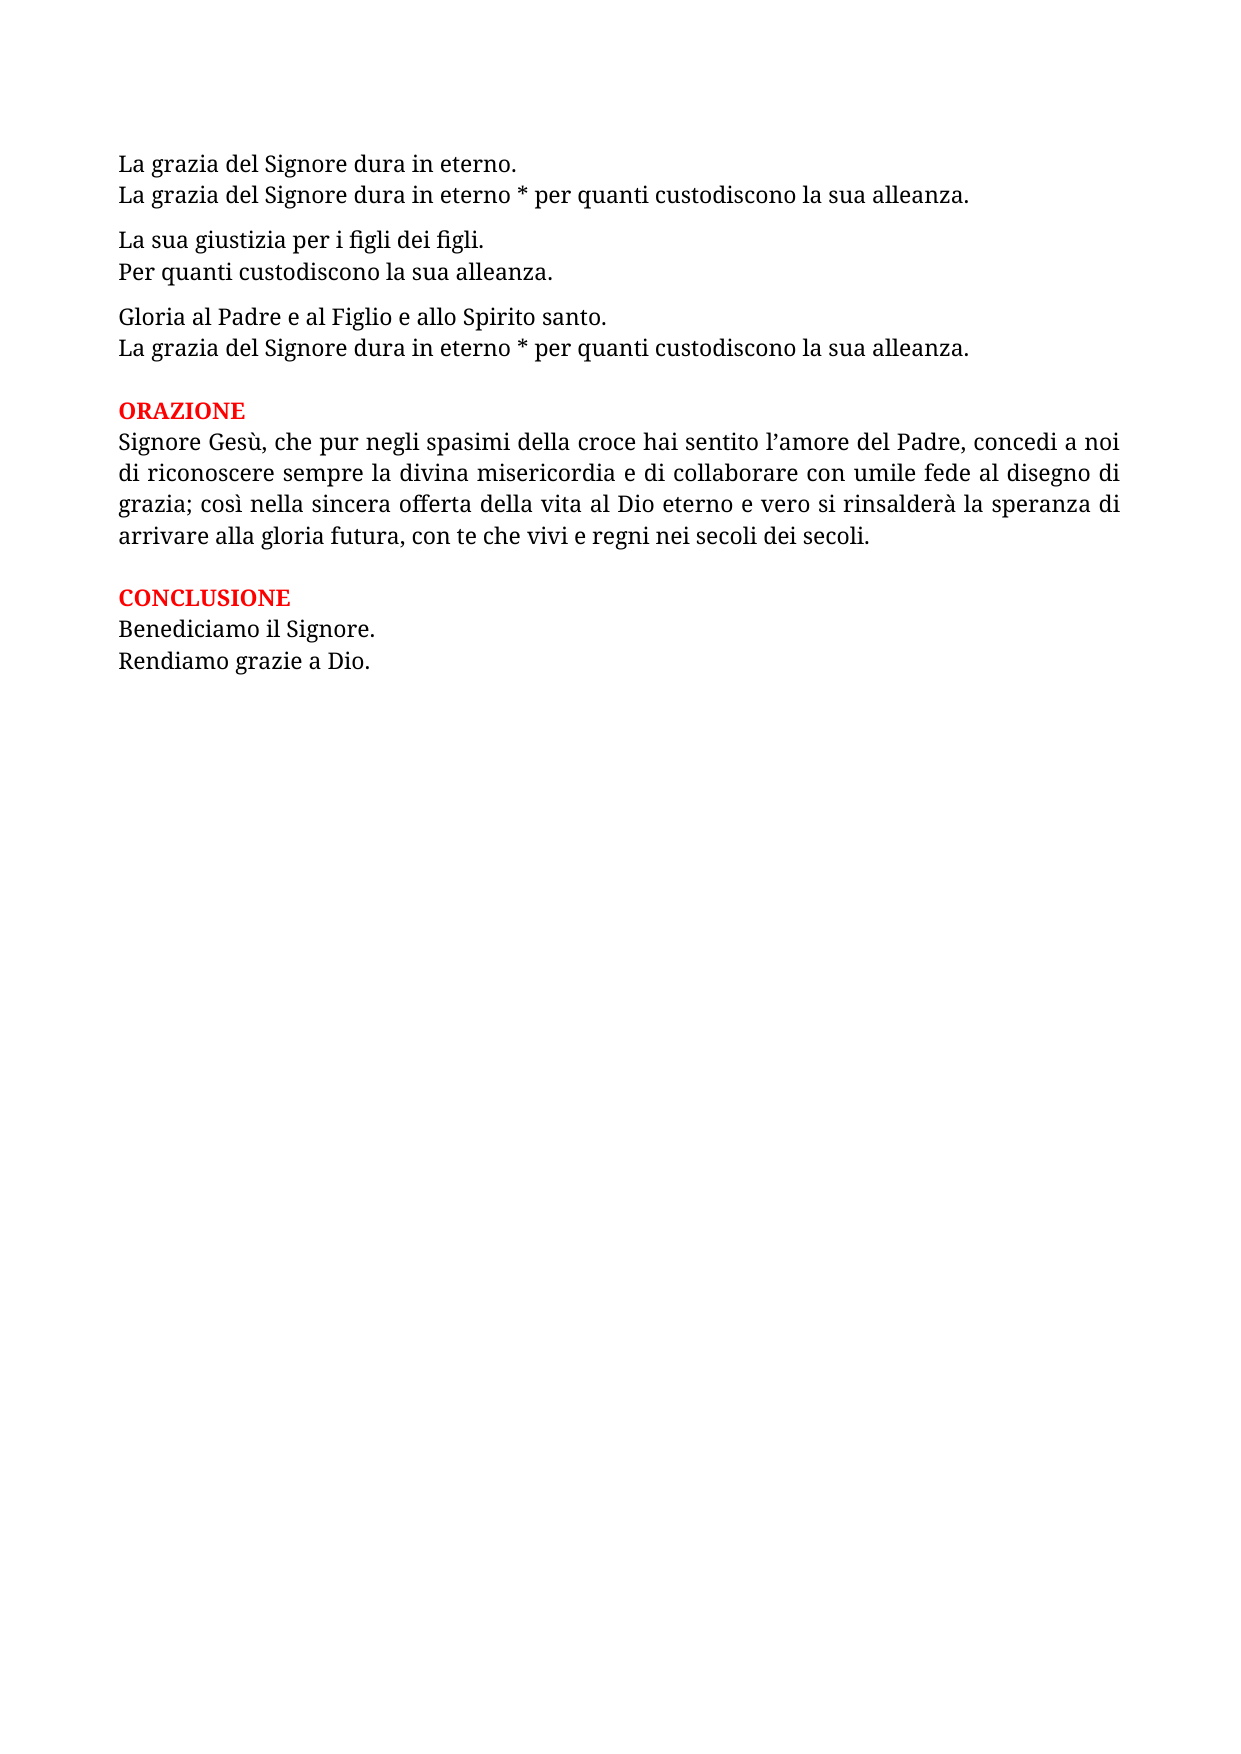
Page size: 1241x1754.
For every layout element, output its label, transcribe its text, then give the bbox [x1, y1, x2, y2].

text Gloria al Padre e al Figlio e allo Spirito santo. [118, 301, 1122, 332]
text La grazia del Signore dura in eterno * per quanti custodiscono la sua alleanza. [118, 332, 1122, 363]
text Rendiamo grazie a Dio. [118, 645, 1122, 676]
text La sua giustizia per i figli dei figli. [118, 224, 1122, 256]
text La grazia del Signore dura in eterno * per quanti custodiscono la sua alleanza. [118, 179, 1122, 210]
text Benediciamo il Signore. [118, 613, 1122, 645]
text CONCLUSIONE [118, 582, 1122, 613]
text ORAZIONE [118, 395, 1122, 426]
text La grazia del Signore dura in eterno. [118, 148, 1122, 179]
text Signore Gesù, che pur negli spasimi della croce hai sentito l’amore del Padre, concedi a noi di riconoscere sempre la divina misericordia e di collaborare con umile fede al disegno di grazia; così nella sincera offerta della vita al Dio eterno e vero si rinsalderà la speranza di arrivare alla gloria futura, con te che vivi e regni nei secoli dei secoli. [118, 426, 1122, 551]
text Per quanti custodiscono la sua alleanza. [118, 256, 1122, 287]
